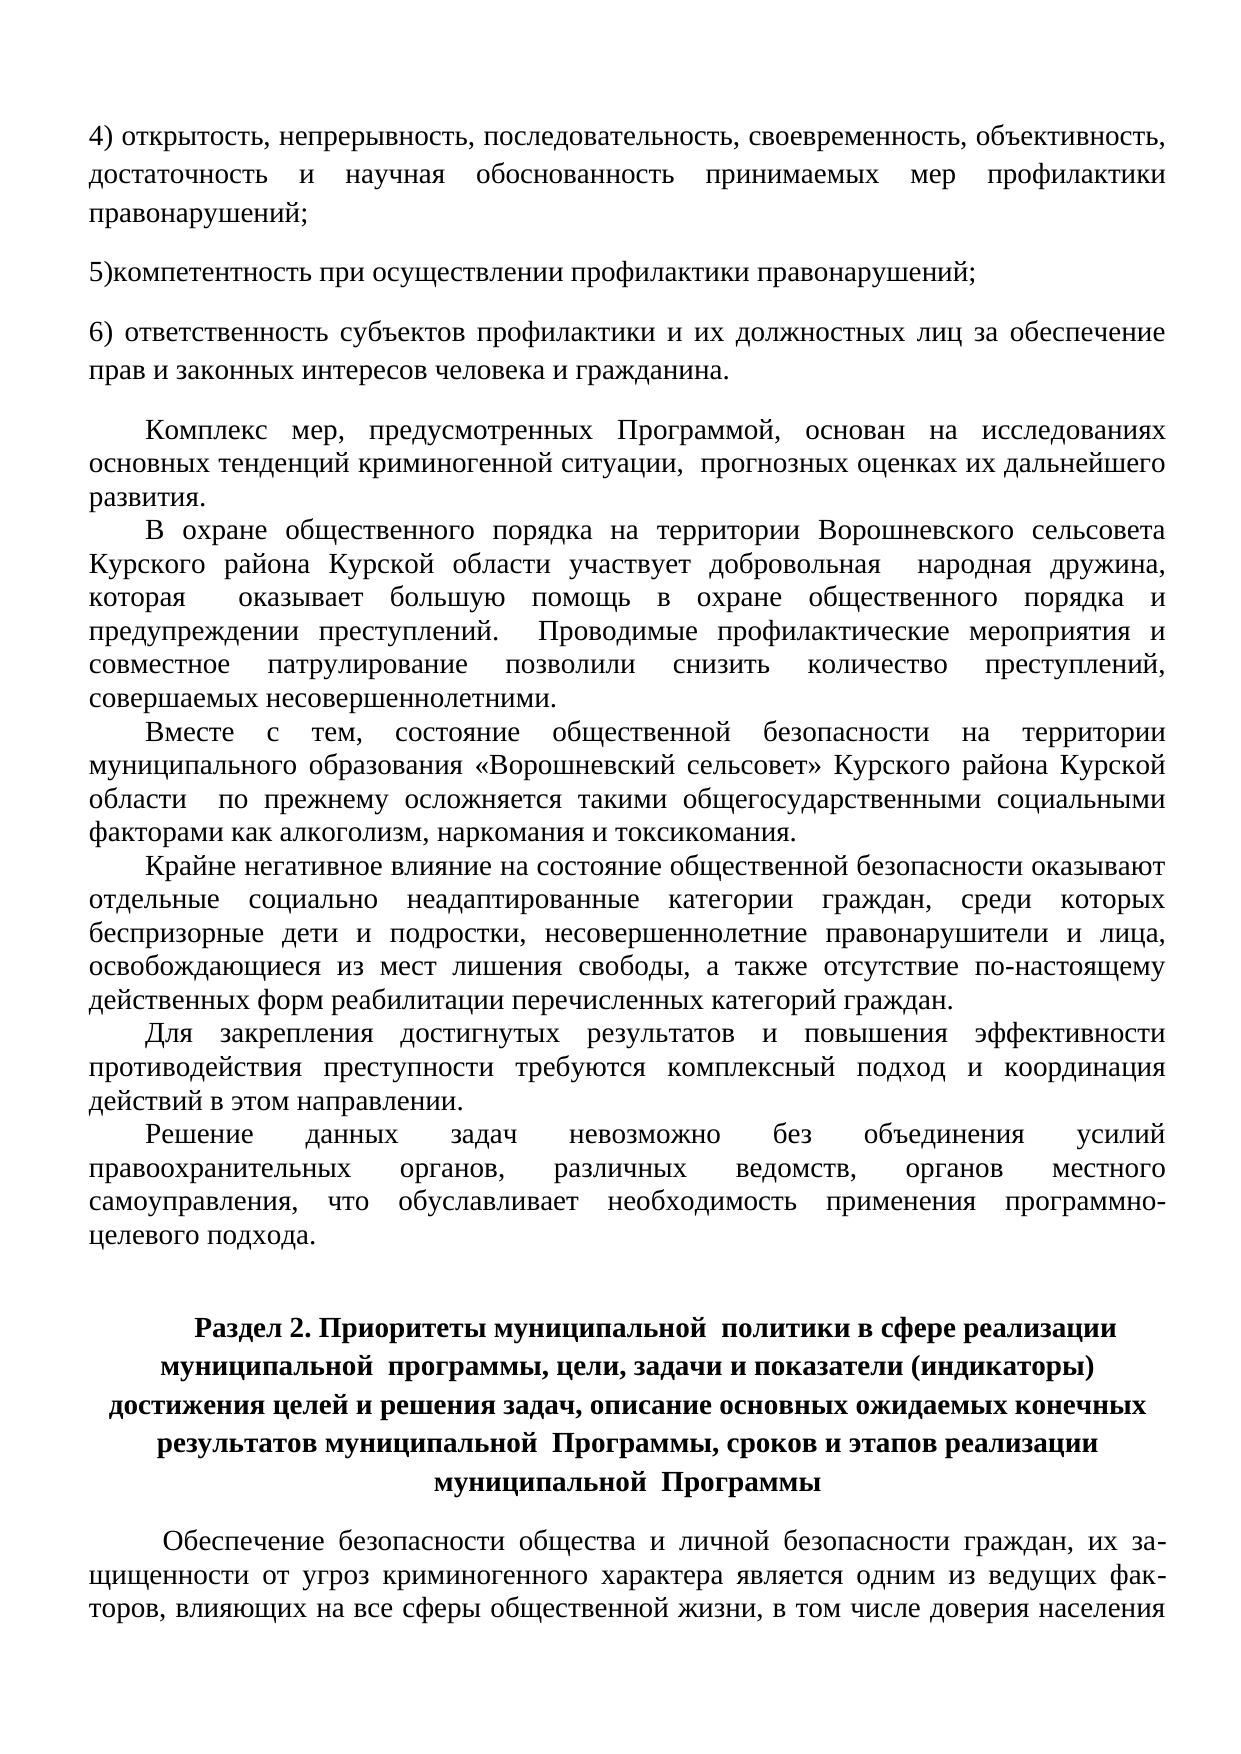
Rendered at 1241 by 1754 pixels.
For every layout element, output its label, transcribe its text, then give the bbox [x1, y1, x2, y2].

text Вместе с тем, состояние общественной безопасности на территории муниципального образования «Ворошневский сельсовет» Курского района Курской области по прежнему осложняется такими общегосударственными социальными факторами как алкоголизм, наркомания и токсикомания. [89, 714, 1167, 848]
text Комплекс мер, предусмотренных Программой, основан на исследованиях основных тенденций криминогенной ситуации, прогнозных оценках их дальнейшего развития. [89, 412, 1167, 512]
text Раздел 2. Приоритеты муниципальной политики в сфере реализации муниципальной программы, цели, задачи и показатели (индикаторы) достижения целей и решения задач, описание основных ожидаемых конечных результатов муниципальной Программы, сроков и этапов реализации муниципальной Программы [89, 1310, 1167, 1497]
text 4) открытость, непрерывность, последовательность, своевременность, объективность, достаточность и научная обоснованность принимаемых мер профилактики правонарушений; [89, 118, 1167, 229]
text Решение данных задач невозможно без объединения усилий правоохранительных органов, различных ведомств, органов местного самоуправления, что обуславливает необходимость применения программно-целевого подхода. [89, 1116, 1167, 1250]
text 5)компетентность при осуществлении профилактики правонарушений; [89, 254, 1167, 288]
text 6) ответственность субъектов профилактики и их должностных лиц за обеспечение прав и законных интересов человека и гражданина. [89, 314, 1167, 386]
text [89, 1523, 1167, 1624]
text Для закрепления достигнутых результатов и повышения эффективности противодействия преступности требуются комплексный подход и координация действий в этом направлении. [89, 1016, 1167, 1116]
text В охране общественного порядка на территории Ворошневского сельсовета Курского района Курской области участвует добровольная народная дружина, которая оказывает большую помощь в охране общественного порядка и предупреждении преступлений. Проводимые профилактические мероприятия и совместное патрулирование позволили снизить количество преступлений, совершаемых несовершеннолетними. [89, 512, 1167, 714]
text Крайне негативное влияние на состояние общественной безопасности оказывают отдельные социально неадаптированные категории граждан, среди которых беспризорные дети и подростки, несовершеннолетние правонарушители и лица, освобождающиеся из мест лишения свободы, а также отсутствие по-настоящему действенных форм реабилитации перечисленных категорий граждан. [89, 848, 1167, 1016]
